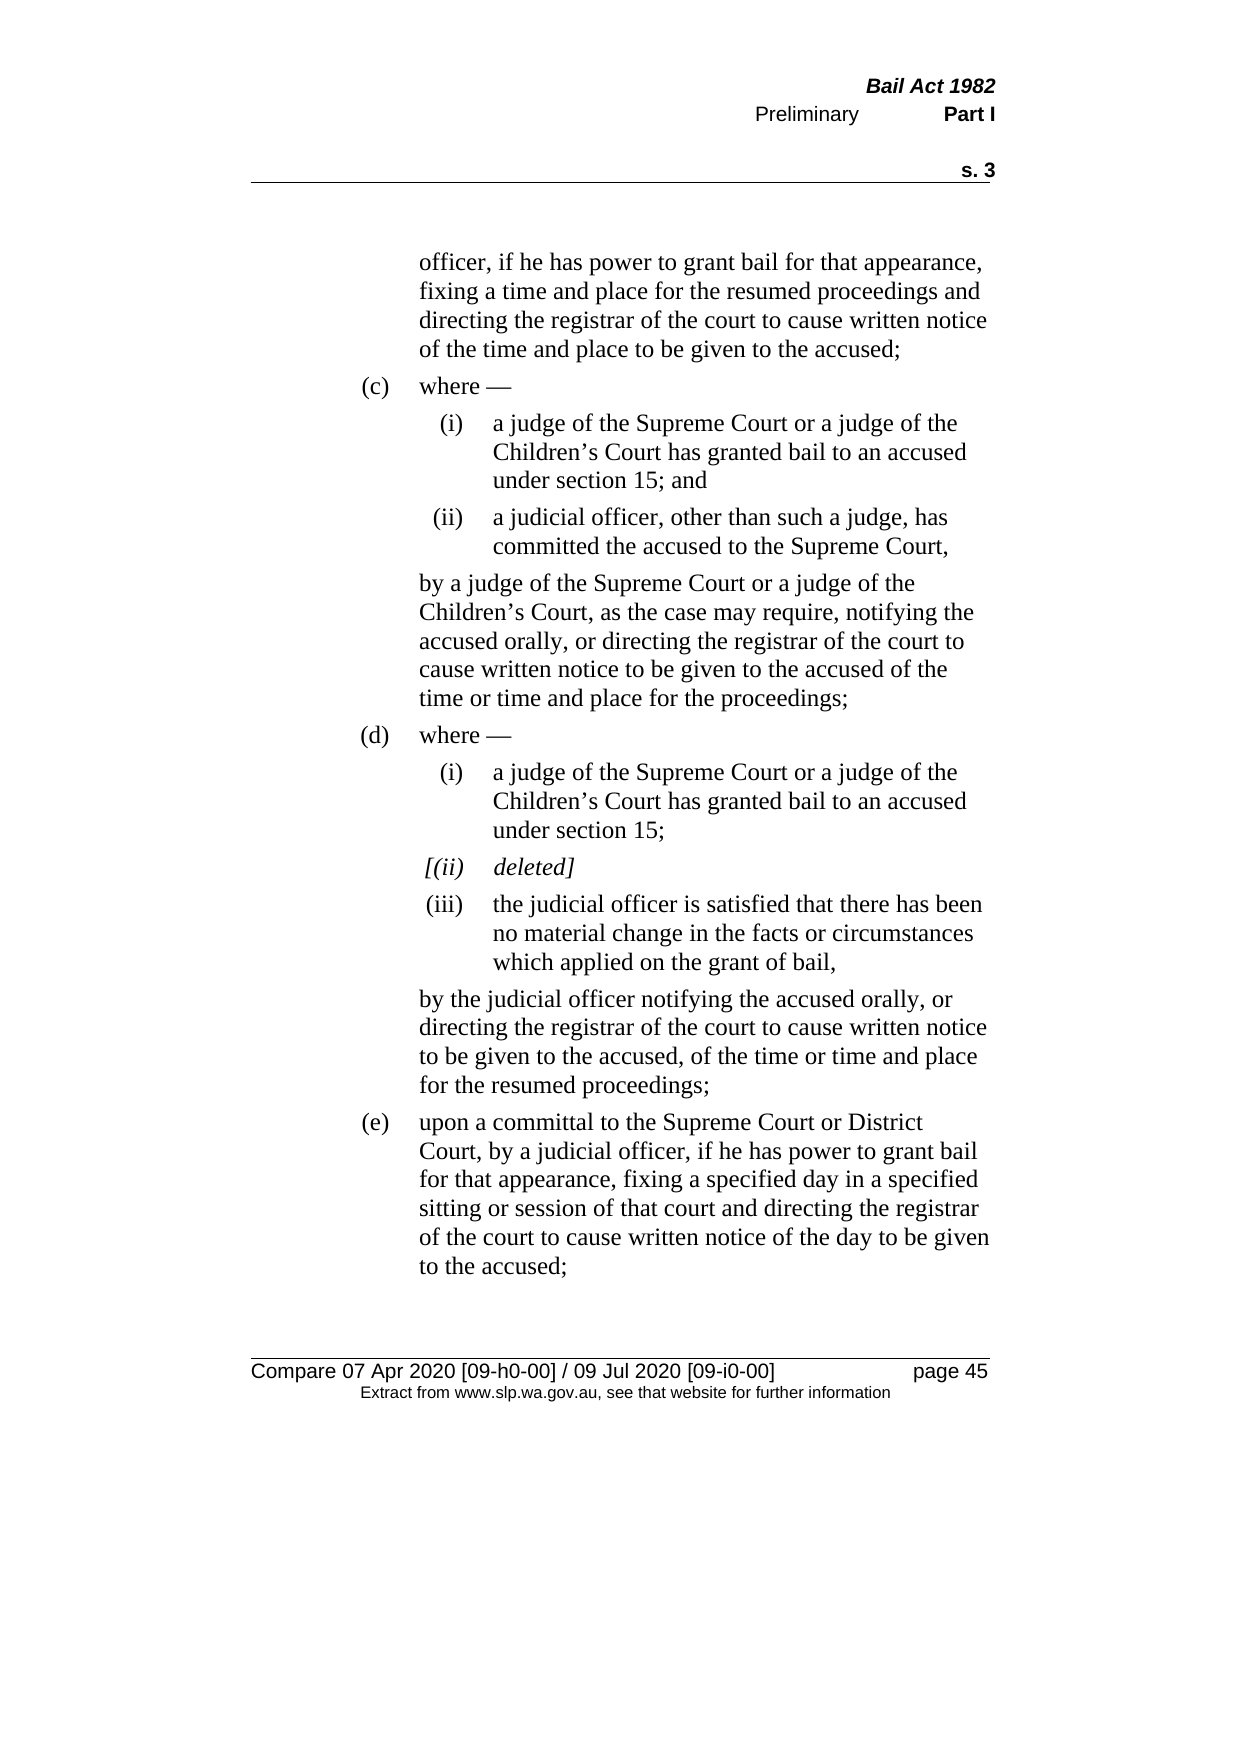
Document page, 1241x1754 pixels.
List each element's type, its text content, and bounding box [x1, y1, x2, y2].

text (c) where — [251, 371, 990, 399]
text (i) a judge of the Supreme Court or a judge of the Children’s Court has granted bail to an accused under section 15; and [251, 408, 990, 494]
text (i) a judge of the Supreme Court or a judge of the Children’s Court has granted bail to an accused under section 15; [251, 757, 990, 844]
text by a judge of the Supreme Court or a judge of the Children’s Court, as the case may require, notifying the accused orally, or directing the registrar of the court to cause written notice to be given to the accused of the time or time and place for the proceedings; [251, 568, 990, 712]
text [251, 247, 990, 362]
text by the judicial officer notifying the accused orally, or directing the registrar of the court to cause written notice to be given to the accused, of the time or time and place for the resumed proceedings; [251, 984, 990, 1099]
text (d) where — [251, 720, 990, 749]
text (ii) a judicial officer, other than such a judge, has committed the accused to the Supreme Court, [251, 502, 990, 560]
text (e) upon a committal to the Supreme Court or District Court, by a judicial officer, if he has power to grant bail for that appearance, fixing a specified day in a specified sitting or session of that court and directing the registrar of the court to cause written notice of the day to be given to the accused; [251, 1107, 990, 1279]
text (iii) the judicial officer is satisfied that there has been no material change in the facts or circumstances which applied on the grant of bail, [251, 889, 990, 975]
text [(ii) deleted] [251, 852, 990, 881]
